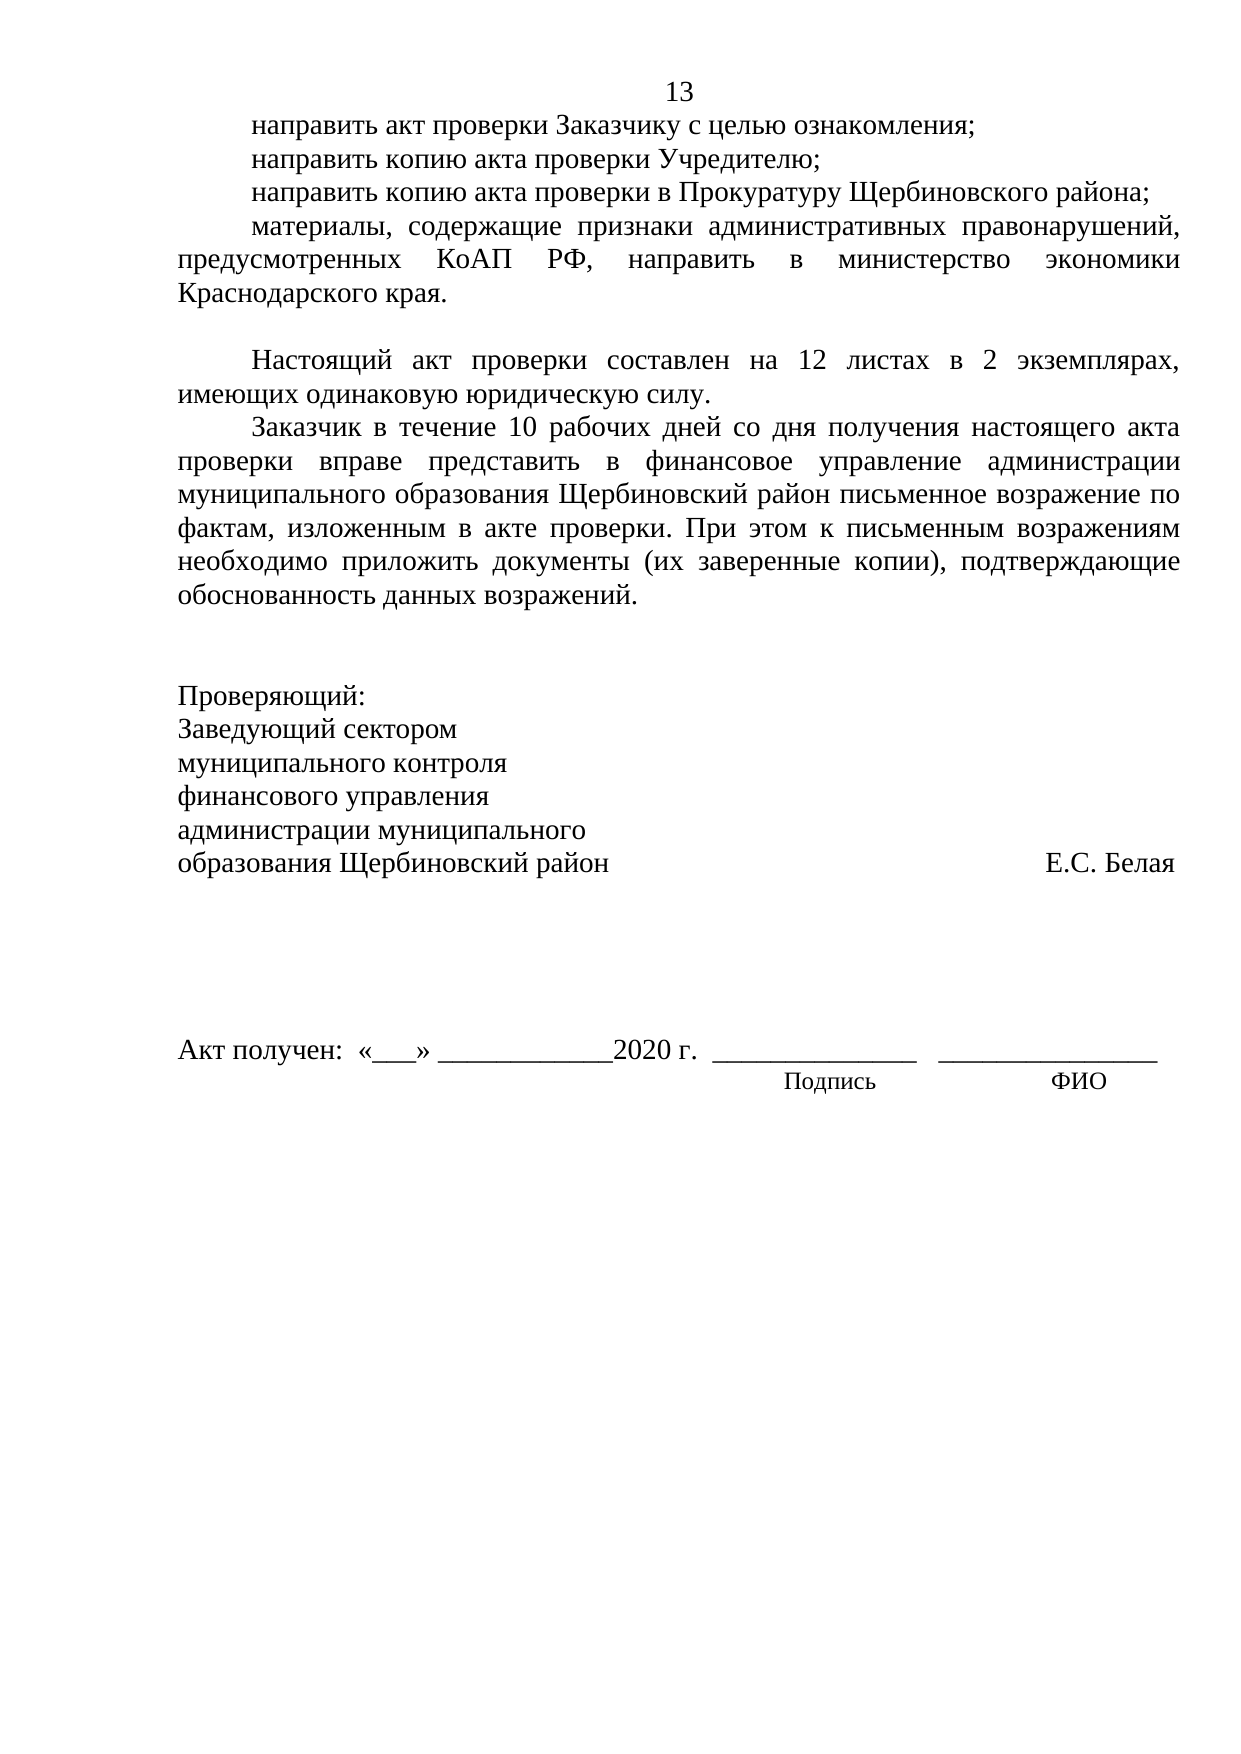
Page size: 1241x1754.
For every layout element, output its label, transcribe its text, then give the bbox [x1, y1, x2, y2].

text муниципального контроля [177, 745, 1181, 778]
text направить акт проверки Заказчику с целью ознакомления; [177, 107, 1181, 141]
text Заведующий сектором [177, 711, 1181, 745]
text Заказчик в течение 10 рабочих дней со дня получения настоящего акта проверки вправе представить в финансовое управление администрации муниципального образования Щербиновский район письменное возражение по фактам, изложенным в акте проверки. При этом к письменным возражениям необходимо приложить документы (их заверенные копии), подтверждающие обоснованность данных возражений. [177, 409, 1181, 611]
text Акт получен: «___» ____________2020 г. ______________ _______________ [177, 1032, 1181, 1066]
text материалы, содержащие признаки административных правонарушений, предусмотренных КоАП РФ, направить в министерство экономики Краснодарского края. [177, 208, 1181, 309]
text Подпись ФИО [177, 1066, 1181, 1095]
text образования Щербиновский район Е.С. Белая [177, 845, 1181, 879]
text администрации муниципального [177, 812, 1181, 845]
text направить копию акта проверки в Прокуратуру Щербиновского района; [177, 174, 1181, 208]
text Настоящий акт проверки составлен на 12 листах в 2 экземплярах, имеющих одинаковую юридическую силу. [177, 342, 1181, 409]
text финансового управления [177, 778, 1181, 812]
text Проверяющий: [177, 678, 1181, 711]
text направить копию акта проверки Учредителю; [177, 141, 1181, 174]
